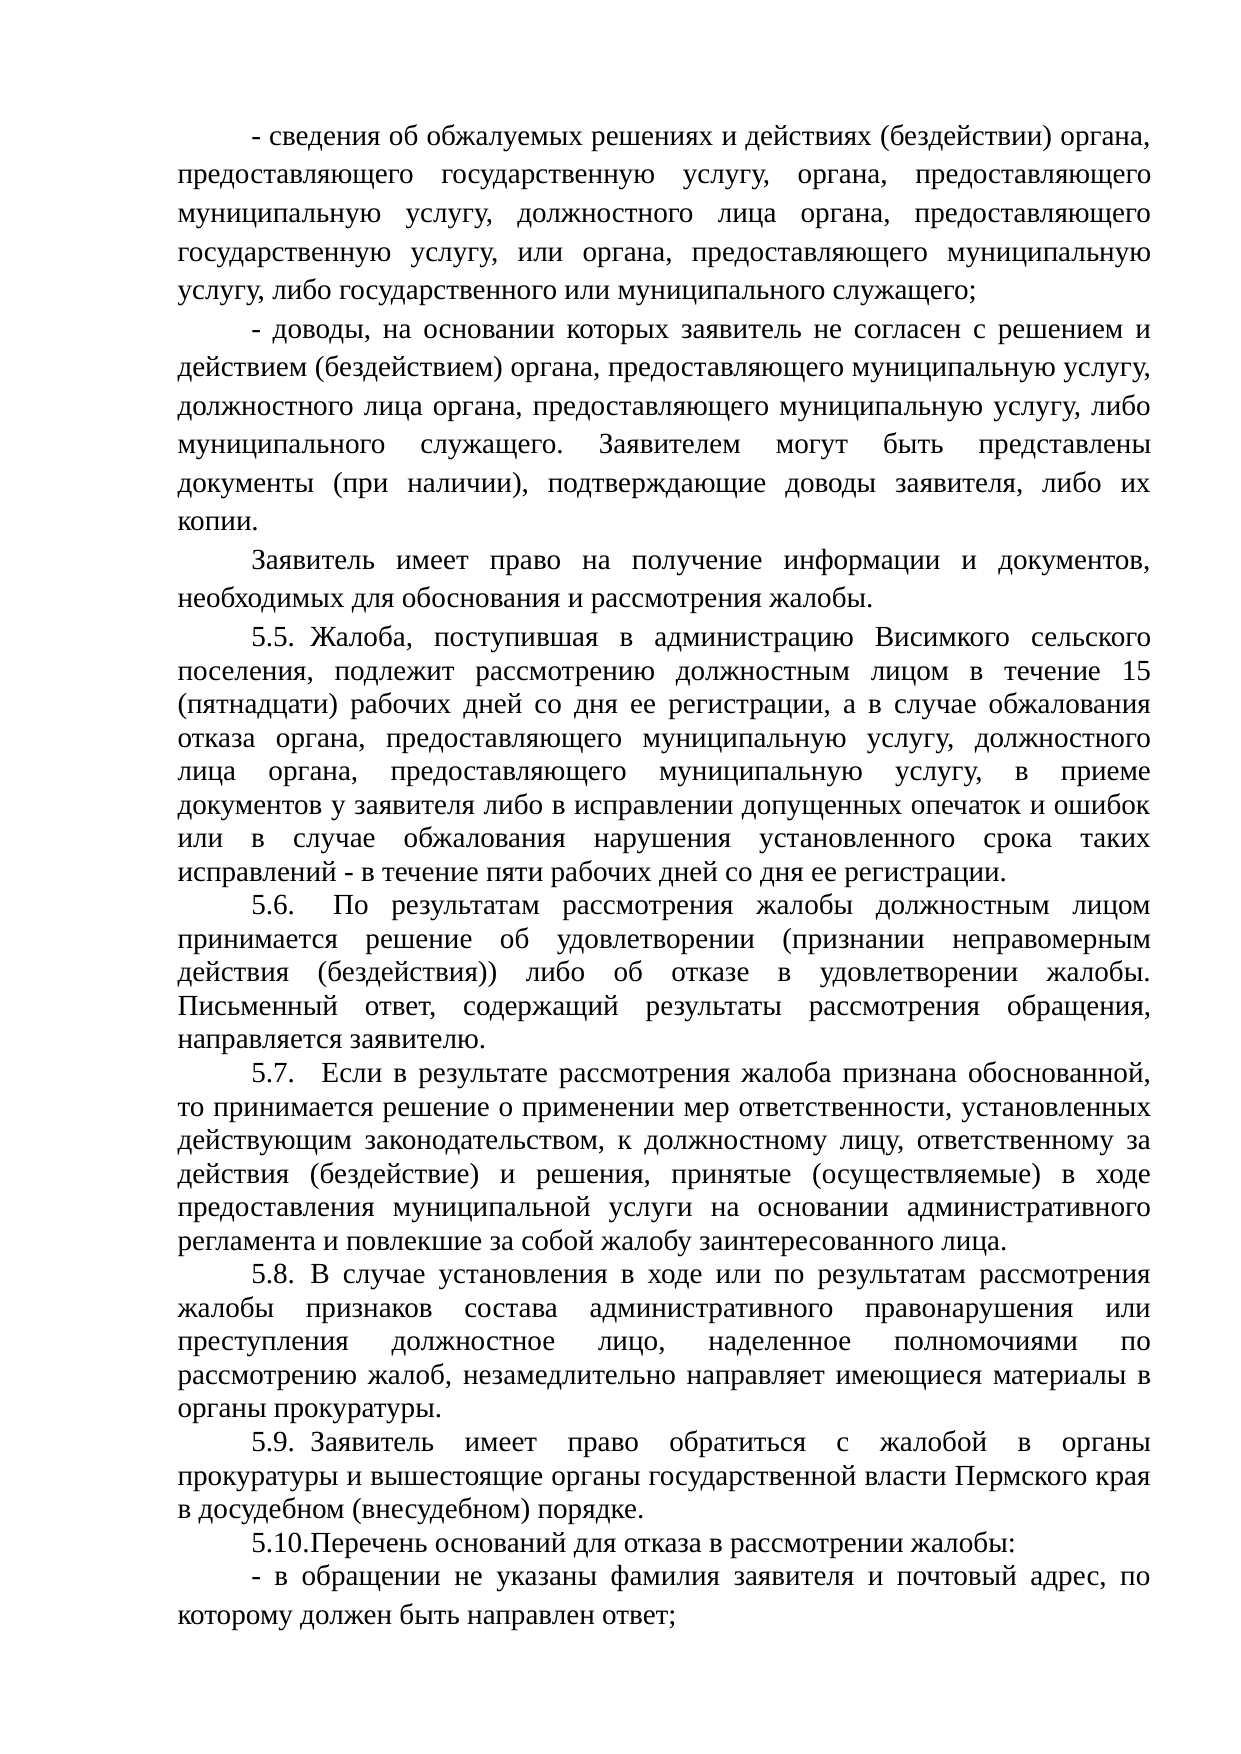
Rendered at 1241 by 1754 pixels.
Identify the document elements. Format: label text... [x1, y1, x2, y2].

list Если в результате рассмотрения жалоба признана обоснованной, то принимается решение о применении мер ответственности, установленных действующим законодательством, к должностному лицу, ответственному за действия (бездействие) и решения, принятые (осуществляемые) в ходе предоставления муниципальной услуги на основании административного регламента и повлекшие за собой жалобу заинтересованного лица. [177, 1055, 1152, 1256]
text Заявитель имеет право на получение информации и документов, необходимых для обоснования и рассмотрения жалобы. [177, 542, 1152, 614]
list Перечень оснований для отказа в рассмотрении жалобы: [177, 1525, 1152, 1558]
list В случае установления в ходе или по результатам рассмотрения жалобы признаков состава административного правонарушения или преступления должностное лицо, наделенное полномочиями по рассмотрению жалоб, незамедлительно направляет имеющиеся материалы в органы прокуратуры. [177, 1256, 1152, 1424]
text - в обращении не указаны фамилия заявителя и почтовый адрес, по которому должен быть направлен ответ; [177, 1558, 1152, 1630]
text - сведения об обжалуемых решениях и действиях (бездействии) органа, предоставляющего государственную услугу, органа, предоставляющего муниципальную услугу, должностного лица органа, предоставляющего государственную услугу, или органа, предоставляющего муниципальную услугу, либо государственного или муниципального служащего; [177, 118, 1152, 306]
list Заявитель имеет право обратиться с жалобой в органы прокуратуры и вышестоящие органы государственной власти Пермского края в досудебном (внесудебном) порядке. [177, 1424, 1152, 1525]
list По результатам рассмотрения жалобы должностным лицом принимается решение об удовлетворении (признании неправомерным действия (бездействия)) либо об отказе в удовлетворении жалобы. Письменный ответ, содержащий результаты рассмотрения обращения, направляется заявителю. [177, 887, 1152, 1055]
list Жалоба, поступившая в администрацию Висимкого сельского поселения, подлежит рассмотрению должностным лицом в течение 15 (пятнадцати) рабочих дней со дня ее регистрации, а в случае обжалования отказа органа, предоставляющего муниципальную услугу, должностного лица органа, предоставляющего муниципальную услугу, в приеме документов у заявителя либо в исправлении допущенных опечаток и ошибок или в случае обжалования нарушения установленного срока таких исправлений - в течение пяти рабочих дней со дня ее регистрации. [177, 619, 1152, 887]
text - доводы, на основании которых заявитель не согласен с решением и действием (бездействием) органа, предоставляющего муниципальную услугу, должностного лица органа, предоставляющего муниципальную услугу, либо муниципального служащего. Заявителем могут быть представлены документы (при наличии), подтверждающие доводы заявителя, либо их копии. [177, 311, 1152, 537]
